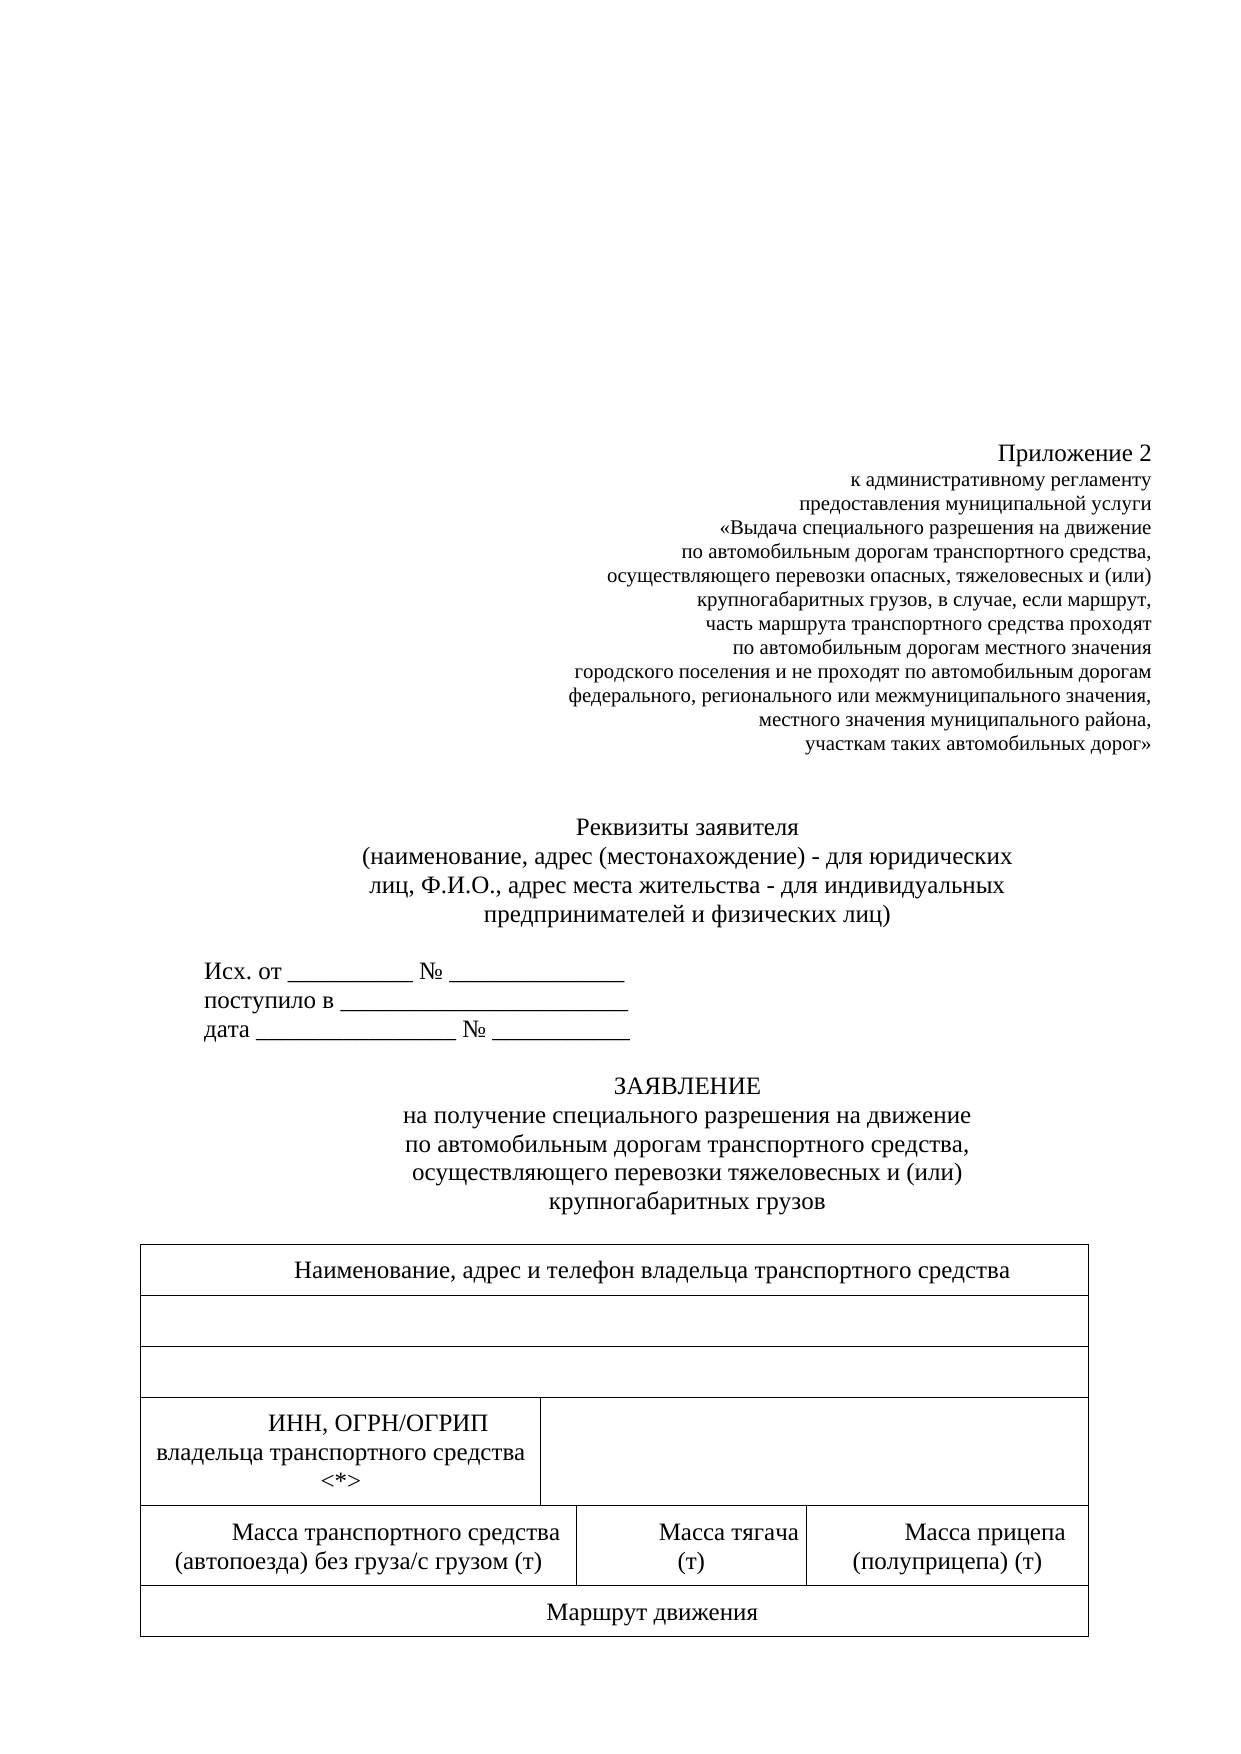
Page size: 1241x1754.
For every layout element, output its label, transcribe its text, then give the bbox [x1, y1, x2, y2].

text Реквизиты заявителя [148, 812, 1152, 841]
text «Выдача специального разрешения на движение [148, 515, 1152, 539]
text на получение специального разрешения на движение [148, 1100, 1152, 1129]
text Приложение 2 [148, 438, 1152, 467]
text часть маршрута транспортного средства проходят [148, 611, 1152, 635]
table_cell [141, 1296, 1088, 1346]
table_header Наименование, адрес и телефон владельца транспортного средства [141, 1245, 1088, 1295]
text местного значения муниципального района, [148, 707, 1152, 731]
table_cell Маршрут движения [141, 1586, 1088, 1636]
text по автомобильным дорогам транспортного средства, [148, 1129, 1152, 1157]
table_cell [541, 1398, 1088, 1505]
text ЗАЯВЛЕНИЕ [148, 1071, 1152, 1100]
text предпринимателей и физических лиц) [148, 899, 1152, 927]
text крупногабаритных грузов [148, 1186, 1152, 1215]
text дата ________________ № ___________ [148, 1014, 1152, 1042]
text по автомобильным дорогам транспортного средства, [148, 539, 1152, 563]
table_cell [141, 1347, 1088, 1397]
text поступило в _______________________ [148, 985, 1152, 1014]
text крупногабаритных грузов, в случае, если маршрут, [148, 587, 1152, 611]
text Исх. от __________ № ______________ [148, 956, 1152, 985]
text осуществляющего перевозки опасных, тяжеловесных и (или) [148, 563, 1152, 587]
table_cell Масса транспортного средства (автопоезда) без груза/с грузом (т) [141, 1506, 576, 1585]
text по автомобильным дорогам местного значения [148, 635, 1152, 659]
table_cell Масса тягача (т) [577, 1506, 806, 1585]
text федерального, регионального или межмуниципального значения, [148, 683, 1152, 707]
text участкам таких автомобильных дорог» [148, 731, 1152, 755]
text к административному регламенту [148, 467, 1152, 491]
text осуществляющего перевозки тяжеловесных и (или) [148, 1157, 1152, 1186]
table_cell ИНН, ОГРН/ОГРИП владельца транспортного средства <*> [141, 1398, 540, 1505]
text (наименование, адрес (местонахождение) - для юридических [148, 841, 1152, 870]
text лиц, Ф.И.О., адрес места жительства - для индивидуальных [148, 870, 1152, 899]
text городского поселения и не проходят по автомобильным дорогам [148, 659, 1152, 683]
table_cell Масса прицепа (полуприцепа) (т) [807, 1506, 1088, 1585]
text предоставления муниципальной услуги [148, 491, 1152, 515]
